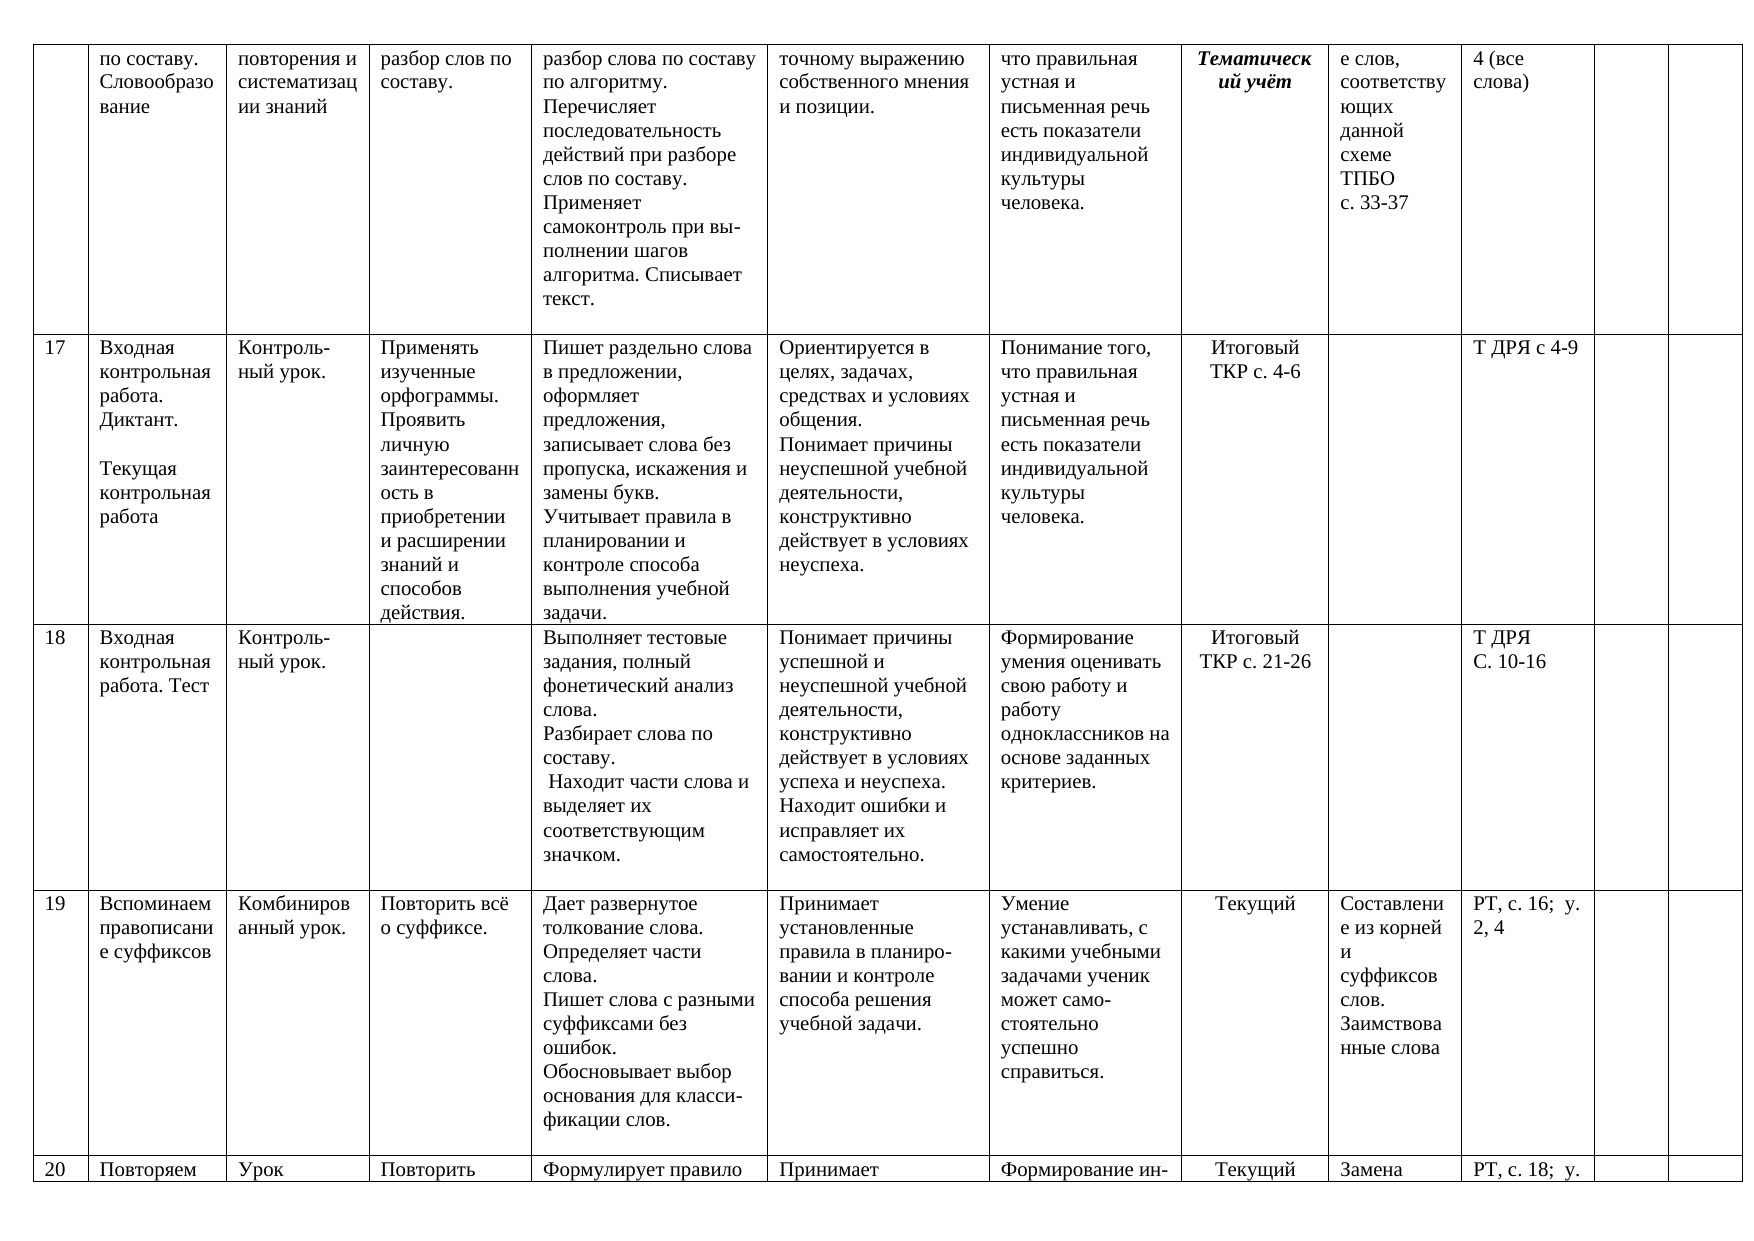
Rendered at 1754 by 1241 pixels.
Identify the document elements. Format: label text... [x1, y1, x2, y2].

table_cell [1595, 335, 1668, 624]
table_cell Урок закрепления. [227, 1156, 369, 1181]
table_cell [370, 1156, 531, 1181]
table_cell [1669, 335, 1742, 624]
table_cell Принимает установленные правила в планировании и контроле способа решения учебной задачи. [768, 891, 989, 1155]
table_cell Понимает причины успешной и неуспешной учебной деятельности, конструктивно действует в условиях успеха и неуспеха. Находит ошибки и исправляет их самостоятельно. [768, 625, 989, 890]
table_cell [1595, 1156, 1668, 1181]
table_cell Повторить всё о суффиксе. [370, 891, 531, 1155]
table_cell Понимание того, что правильная устная и письменная речь есть показатели индивидуальной культуры человека. [990, 335, 1181, 624]
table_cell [990, 1156, 1181, 1181]
table_cell [1669, 1156, 1742, 1181]
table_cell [1462, 45, 1594, 334]
table_cell Применять изученные орфограммы. Проявить личную заинтересованность в приобретении и расширении знаний и способов действия. [370, 335, 531, 624]
table_cell Ориентируется в целях, задачах, средствах и условиях общения. Понимает причины неуспешной учебной деятельности, конструктивно действует в условиях неуспеха. [768, 335, 989, 624]
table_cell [768, 1156, 989, 1181]
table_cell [1329, 45, 1461, 334]
table_cell [1595, 625, 1668, 890]
table_cell [1669, 625, 1742, 890]
table_cell Текущий [1182, 891, 1328, 1155]
table_cell [370, 625, 531, 890]
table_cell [370, 45, 531, 334]
table_cell Выполняет тестовые задания, полный фонетический анализ слова. Разбирает слова по составу. Находит части слова и выделяет их соответствующим значком. [532, 625, 767, 890]
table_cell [532, 45, 767, 334]
table_cell 20 [34, 1156, 88, 1181]
table_cell [1669, 891, 1742, 1155]
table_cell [990, 45, 1181, 334]
table_cell Контрольный урок. [227, 625, 369, 890]
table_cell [89, 45, 226, 334]
table_cell РТ, с. 18; у. 3, 4 [1462, 1156, 1594, 1181]
table_cell Т ДРЯ с 4-9 [1462, 335, 1594, 624]
table_cell [1595, 45, 1668, 334]
table_cell Контрольный урок. [227, 335, 369, 624]
table_cell Итоговый ТКР с. 21-26 [1182, 625, 1328, 890]
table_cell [1182, 45, 1328, 334]
table_cell Итоговый ТКР с. 4-6 [1182, 335, 1328, 624]
table_cell [1329, 625, 1461, 890]
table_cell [89, 1156, 226, 1181]
table_cell Вспоминаем правописание суффиксов [89, 891, 226, 1155]
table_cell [1329, 1156, 1461, 1181]
table_cell Т ДРЯ С. 10-16 [1462, 625, 1594, 890]
table_cell Умение устанавливать, с какими учебными задачами ученик может самостоятельно успешно справиться. [990, 891, 1181, 1155]
table_cell Комбинированный урок. [227, 891, 369, 1155]
table_cell Дает развернутое толкование слова. Определяет части слова. Пишет слова с разными суффиксами без ошибок. Обосновывает выбор основания для классификации слов. [532, 891, 767, 1155]
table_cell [227, 45, 369, 334]
table_cell 16 [34, 45, 88, 334]
table_cell [1595, 891, 1668, 1155]
table_cell 18 [34, 625, 88, 890]
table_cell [768, 45, 989, 334]
table_cell [1329, 335, 1461, 624]
table_cell Пишет раздельно слова в предложении, оформляет предложения, записывает слова без пропуска, искажения и замены букв. Учитывает правила в планировании и контроле способа выполнения учебной задачи. [532, 335, 767, 624]
table_cell 19 [34, 891, 88, 1155]
table_cell 17 [34, 335, 88, 624]
table_cell Текущий [1182, 1156, 1328, 1181]
table_cell РТ, с. 16; у. 2, 4 [1462, 891, 1594, 1155]
table_cell Входная контрольная работа. Диктант. Текущая контрольная работа [89, 335, 226, 624]
table_cell [1669, 45, 1742, 334]
table_cell Входная контрольная работа. Тест [89, 625, 226, 890]
table_cell Формирование умения оценивать свою работу и работу одноклассников на основе заданных критериев. [990, 625, 1181, 890]
table_cell Составление из корней и суффиксов слов. Заимствованные слова [1329, 891, 1461, 1155]
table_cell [532, 1156, 767, 1181]
